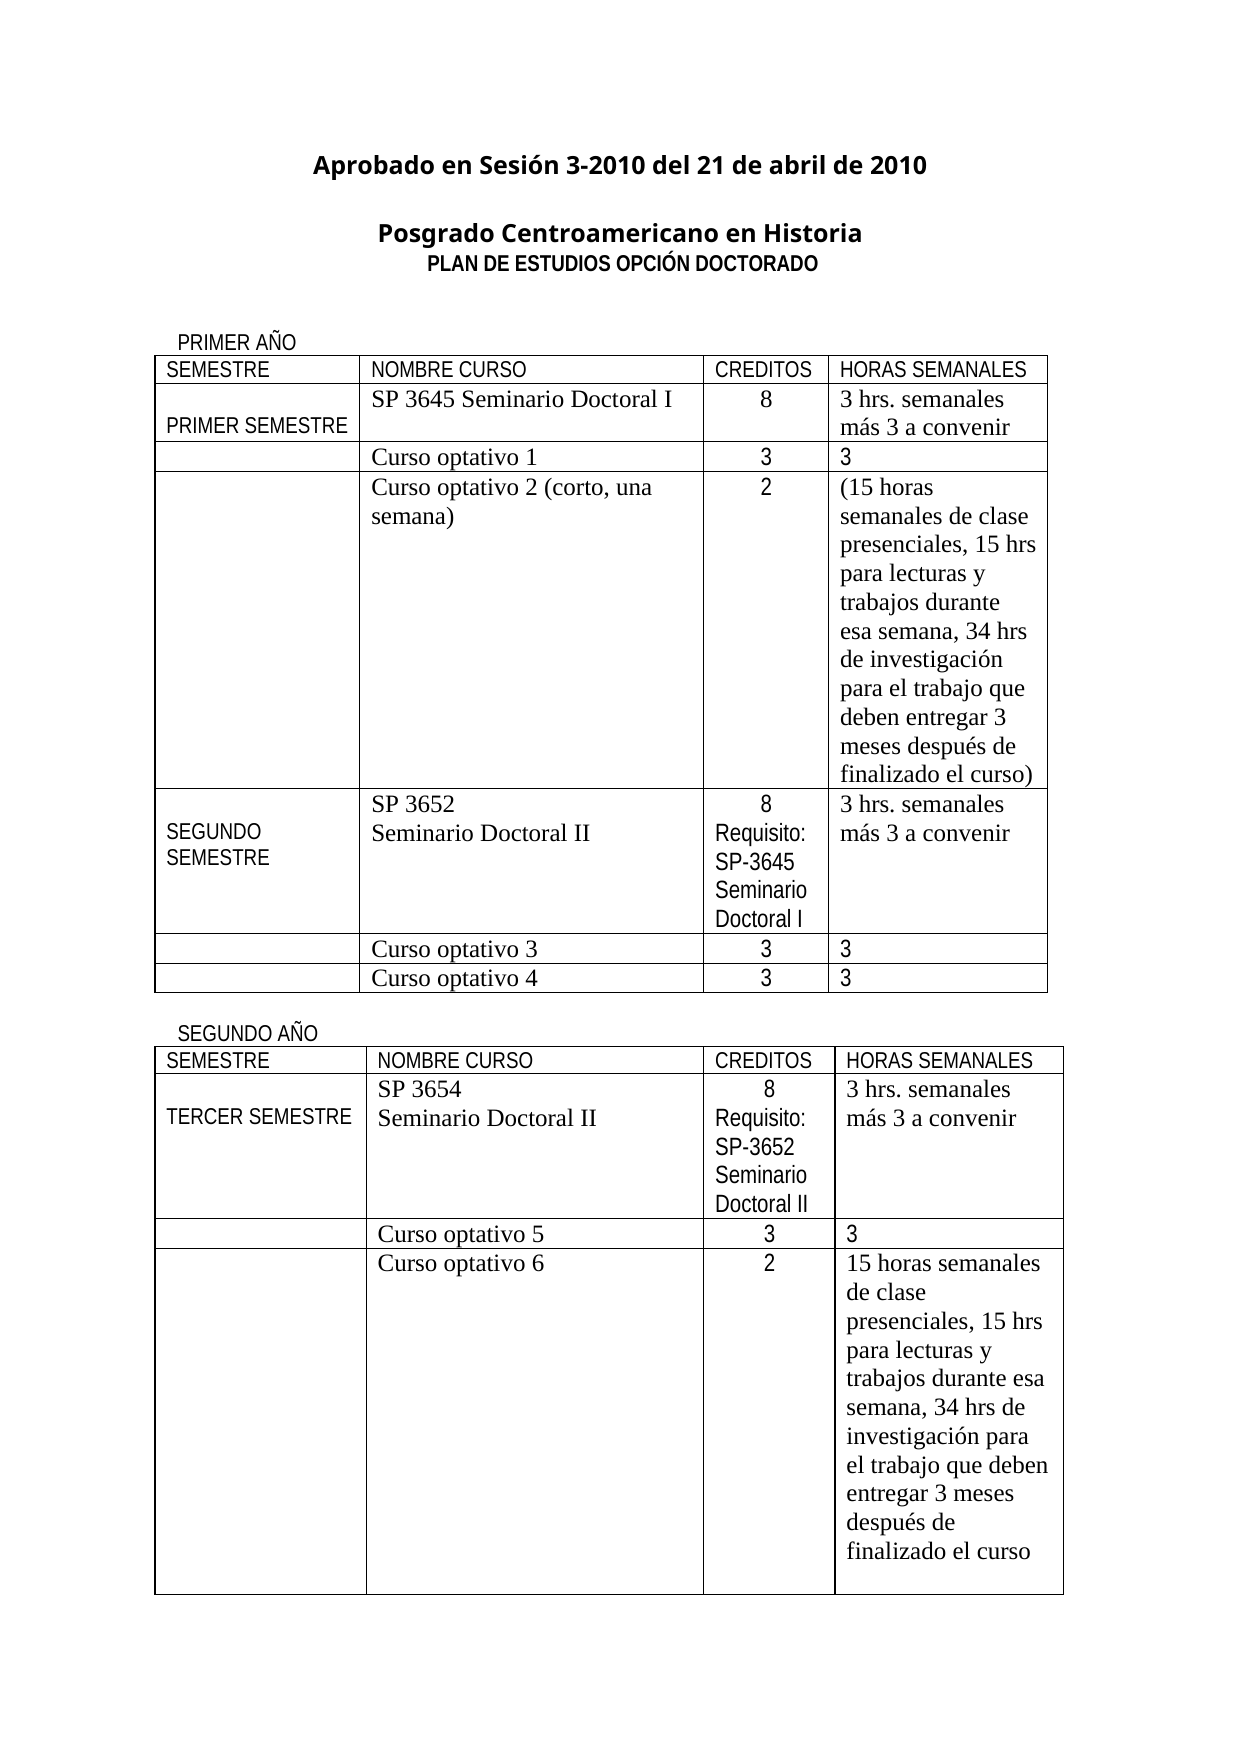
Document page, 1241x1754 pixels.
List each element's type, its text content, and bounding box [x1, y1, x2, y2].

text PRIMER AÑO [177, 329, 1063, 355]
table_cell 3 [836, 1219, 1063, 1247]
table_cell 2 [704, 1249, 834, 1593]
table_header SEMESTRE [156, 356, 359, 383]
text Aprobado en Sesión 3-2010 del 21 de abril de 2010 [177, 148, 1063, 182]
table_cell Curso optativo 2 (corto, una semana) [360, 472, 703, 788]
table_cell Curso optativo 5 [367, 1219, 703, 1247]
table_cell TERCER SEMESTRE [156, 1074, 366, 1218]
table_cell 3 [704, 934, 828, 962]
text SEGUNDO AÑO [177, 1019, 1063, 1046]
table_cell SP 3652 Seminario Doctoral II [360, 789, 703, 933]
table_cell 3 hrs. semanales más 3 a convenir [836, 1074, 1063, 1218]
table_cell (15 horas semanales de clase presenciales, 15 hrs para lecturas y trabajos durante esa semana, 34 hrs de investigación para el trabajo que deben entregar 3 meses después de finalizado el curso) [829, 472, 1047, 788]
table_cell [156, 1249, 366, 1593]
table_cell 3 [704, 964, 828, 992]
table_cell PRIMER SEMESTRE [156, 384, 359, 441]
table_cell 8 Requisito: SP-3652 Seminario Doctoral II [704, 1074, 834, 1218]
table_cell 3 hrs. semanales más 3 a convenir [829, 384, 1047, 441]
table_cell 3 [829, 934, 1047, 962]
table_header SEMESTRE [156, 1047, 366, 1073]
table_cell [836, 1249, 1063, 1593]
table_cell [156, 1219, 366, 1247]
table_header NOMBRE CURSO [360, 356, 703, 383]
table_cell 3 [704, 442, 828, 471]
table_cell 3 [829, 442, 1047, 471]
table_header CREDITOS [704, 1047, 834, 1073]
table_cell [156, 964, 359, 992]
table_cell Curso optativo 4 [360, 964, 703, 992]
table_cell Curso optativo 1 [360, 442, 703, 471]
table_cell 2 [704, 472, 828, 788]
table_cell SP 3645 Seminario Doctoral I [360, 384, 703, 441]
text PLAN DE ESTUDIOS OPCIÓN DOCTORADO [177, 250, 1063, 276]
table_cell [156, 442, 359, 471]
table_cell 3 [829, 964, 1047, 992]
table_cell SEGUNDO SEMESTRE [156, 789, 359, 933]
table_cell [156, 472, 359, 788]
table_cell [156, 934, 359, 962]
table_header CREDITOS [704, 356, 828, 383]
table_cell 3 hrs. semanales más 3 a convenir [829, 789, 1047, 933]
table_cell SP 3654 Seminario Doctoral II [367, 1074, 703, 1218]
table_cell 3 [704, 1219, 834, 1247]
table_cell 8 [704, 384, 828, 441]
table_header NOMBRE CURSO [367, 1047, 703, 1073]
table_header HORAS SEMANALES [836, 1047, 1063, 1073]
text Posgrado Centroamericano en Historia [177, 216, 1063, 250]
table_header HORAS SEMANALES [829, 356, 1047, 383]
table_cell Curso optativo 3 [360, 934, 703, 962]
table_cell 8 Requisito: SP-3645 Seminario Doctoral I [704, 789, 828, 933]
table_cell Curso optativo 6 [367, 1249, 703, 1593]
